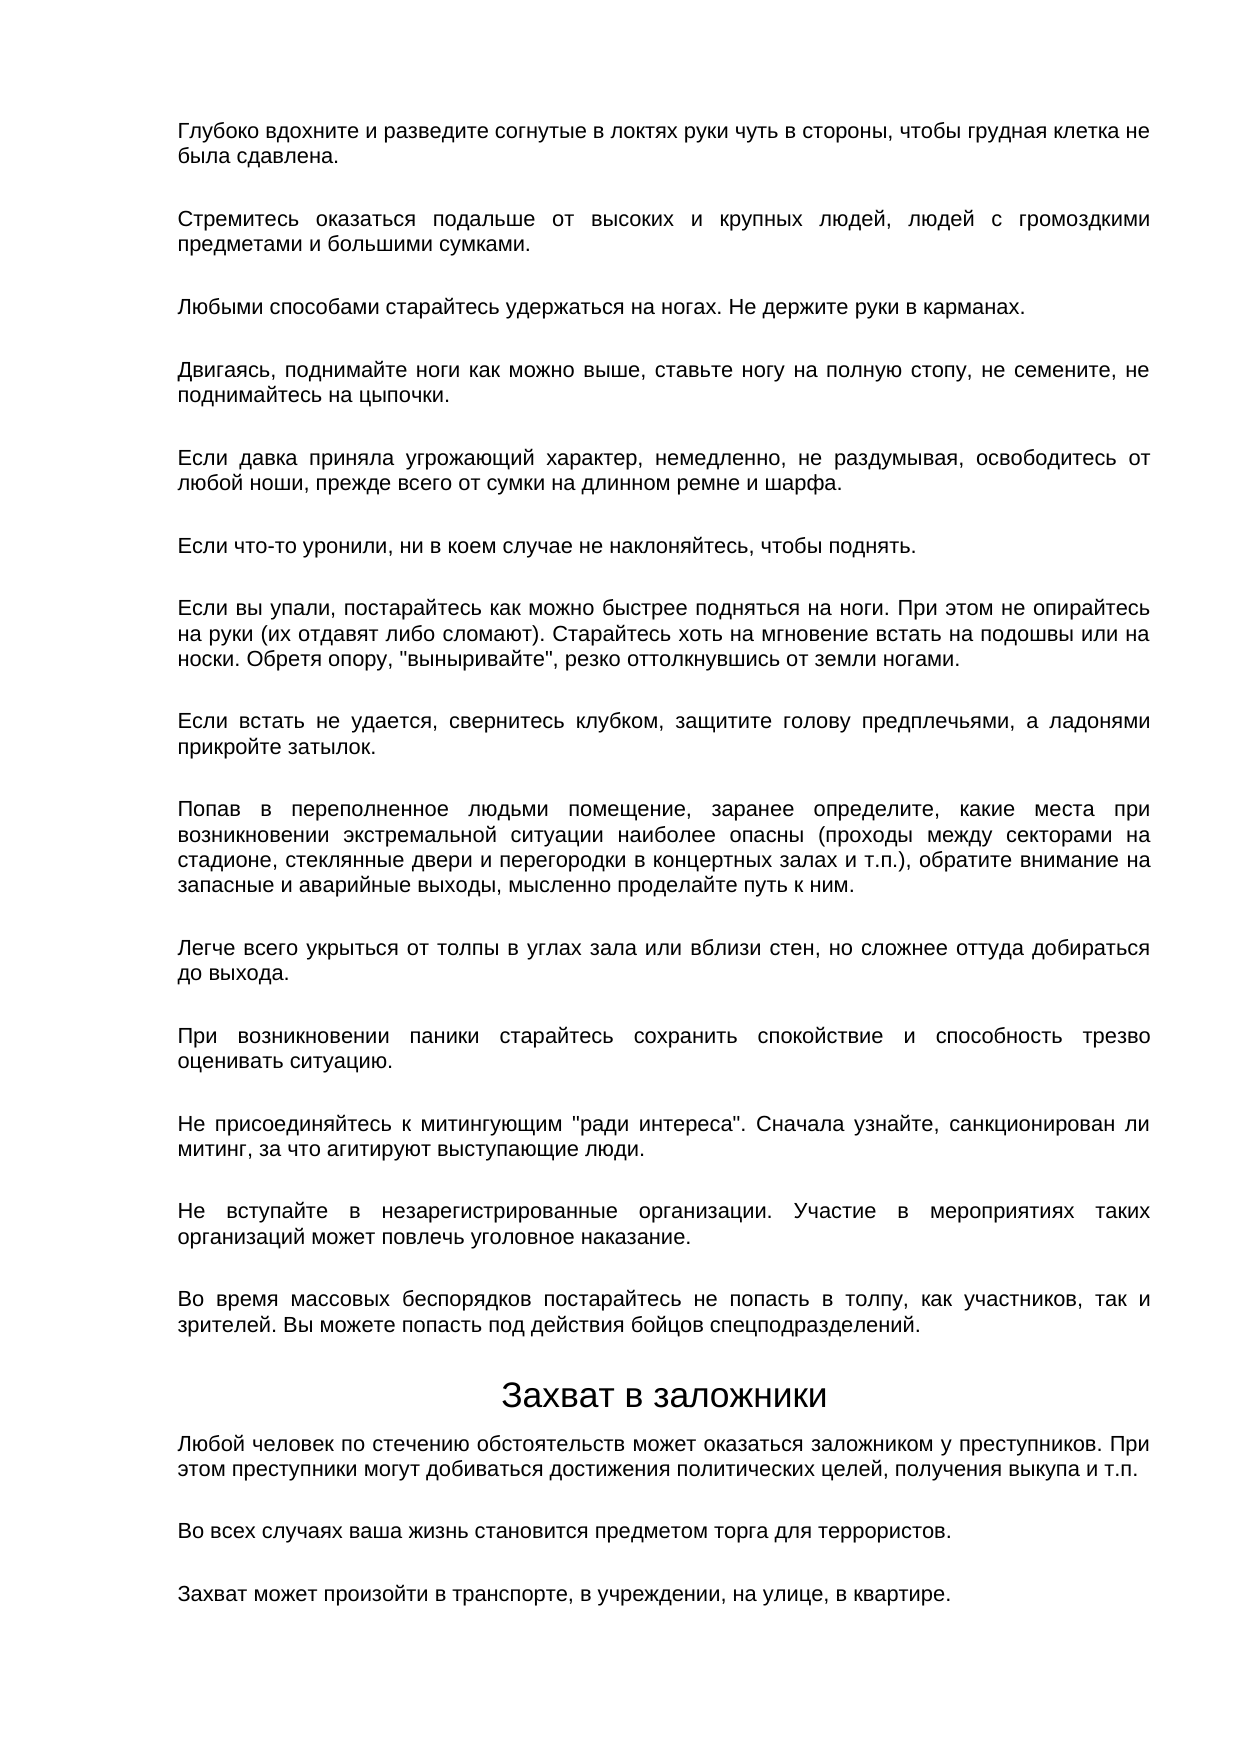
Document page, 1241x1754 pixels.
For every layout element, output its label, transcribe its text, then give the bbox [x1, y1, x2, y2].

text Захват в заложники [177, 1374, 1152, 1415]
text Если давка приняла угрожающий характер, немедленно, не раздумывая, освободитесь от любой ноши, прежде всего от сумки на длинном ремне и шарфа. [177, 444, 1152, 495]
text Если встать не удается, свернитесь клубком, защитите голову предплечьями, а ладонями прикройте затылок. [177, 708, 1152, 759]
text Стремитесь оказаться подальше от высоких и крупных людей, людей с громоздкими предметами и большими сумками. [177, 206, 1152, 256]
text Во время массовых беспорядков постарайтесь не попасть в толпу, как участников, так и зрителей. Вы можете попасть под действия бойцов спецподразделений. [177, 1286, 1152, 1337]
text Двигаясь, поднимайте ноги как можно выше, ставьте ногу на полную стопу, не семените, не поднимайтесь на цыпочки. [177, 357, 1152, 407]
text Не вступайте в незарегистрированные организации. Участие в мероприятиях таких организаций может повлечь уголовное наказание. [177, 1198, 1152, 1249]
text Попав в переполненное людьми помещение, заранее определите, какие места при возникновении экстремальной ситуации наиболее опасны (проходы между секторами на стадионе, стеклянные двери и перегородки в концертных залах и т.п.), обратите внимание на запасные и аварийные выходы, мысленно проделайте путь к ним. [177, 796, 1152, 897]
text Во всех случаях ваша жизнь становится предметом торга для террористов. [177, 1518, 1152, 1544]
text Глубоко вдохните и разведите согнутые в локтях руки чуть в стороны, чтобы грудная клетка не была сдавлена. [177, 118, 1152, 168]
text Не присоединяйтесь к митингующим "ради интереса". Сначала узнайте, санкционирован ли митинг, за что агитируют выступающие люди. [177, 1110, 1152, 1161]
text Легче всего укрыться от толпы в углах зала или вблизи стен, но сложнее оттуда добираться до выхода. [177, 934, 1152, 985]
text Любыми способами старайтесь удержаться на ногах. Не держите руки в карманах. [177, 294, 1152, 319]
text Если что-то уронили, ни в коем случае не наклоняйтесь, чтобы поднять. [177, 532, 1152, 558]
text Захват может произойти в транспорте, в учреждении, на улице, в квартире. [177, 1581, 1152, 1606]
text При возникновении паники старайтесь сохранить спокойствие и способность трезво оценивать ситуацию. [177, 1022, 1152, 1073]
text Любой человек по стечению обстоятельств может оказаться заложником у преступников. При этом преступники могут добиваться достижения политических целей, получения выкупа и т.п. [177, 1431, 1152, 1481]
text Если вы упали, постарайтесь как можно быстрее подняться на ноги. При этом не опирайтесь на руки (их отдавят либо сломают). Старайтесь хоть на мгновение встать на подошвы или на носки. Обретя опору, "выныривайте", резко оттолкнувшись от земли ногами. [177, 595, 1152, 671]
